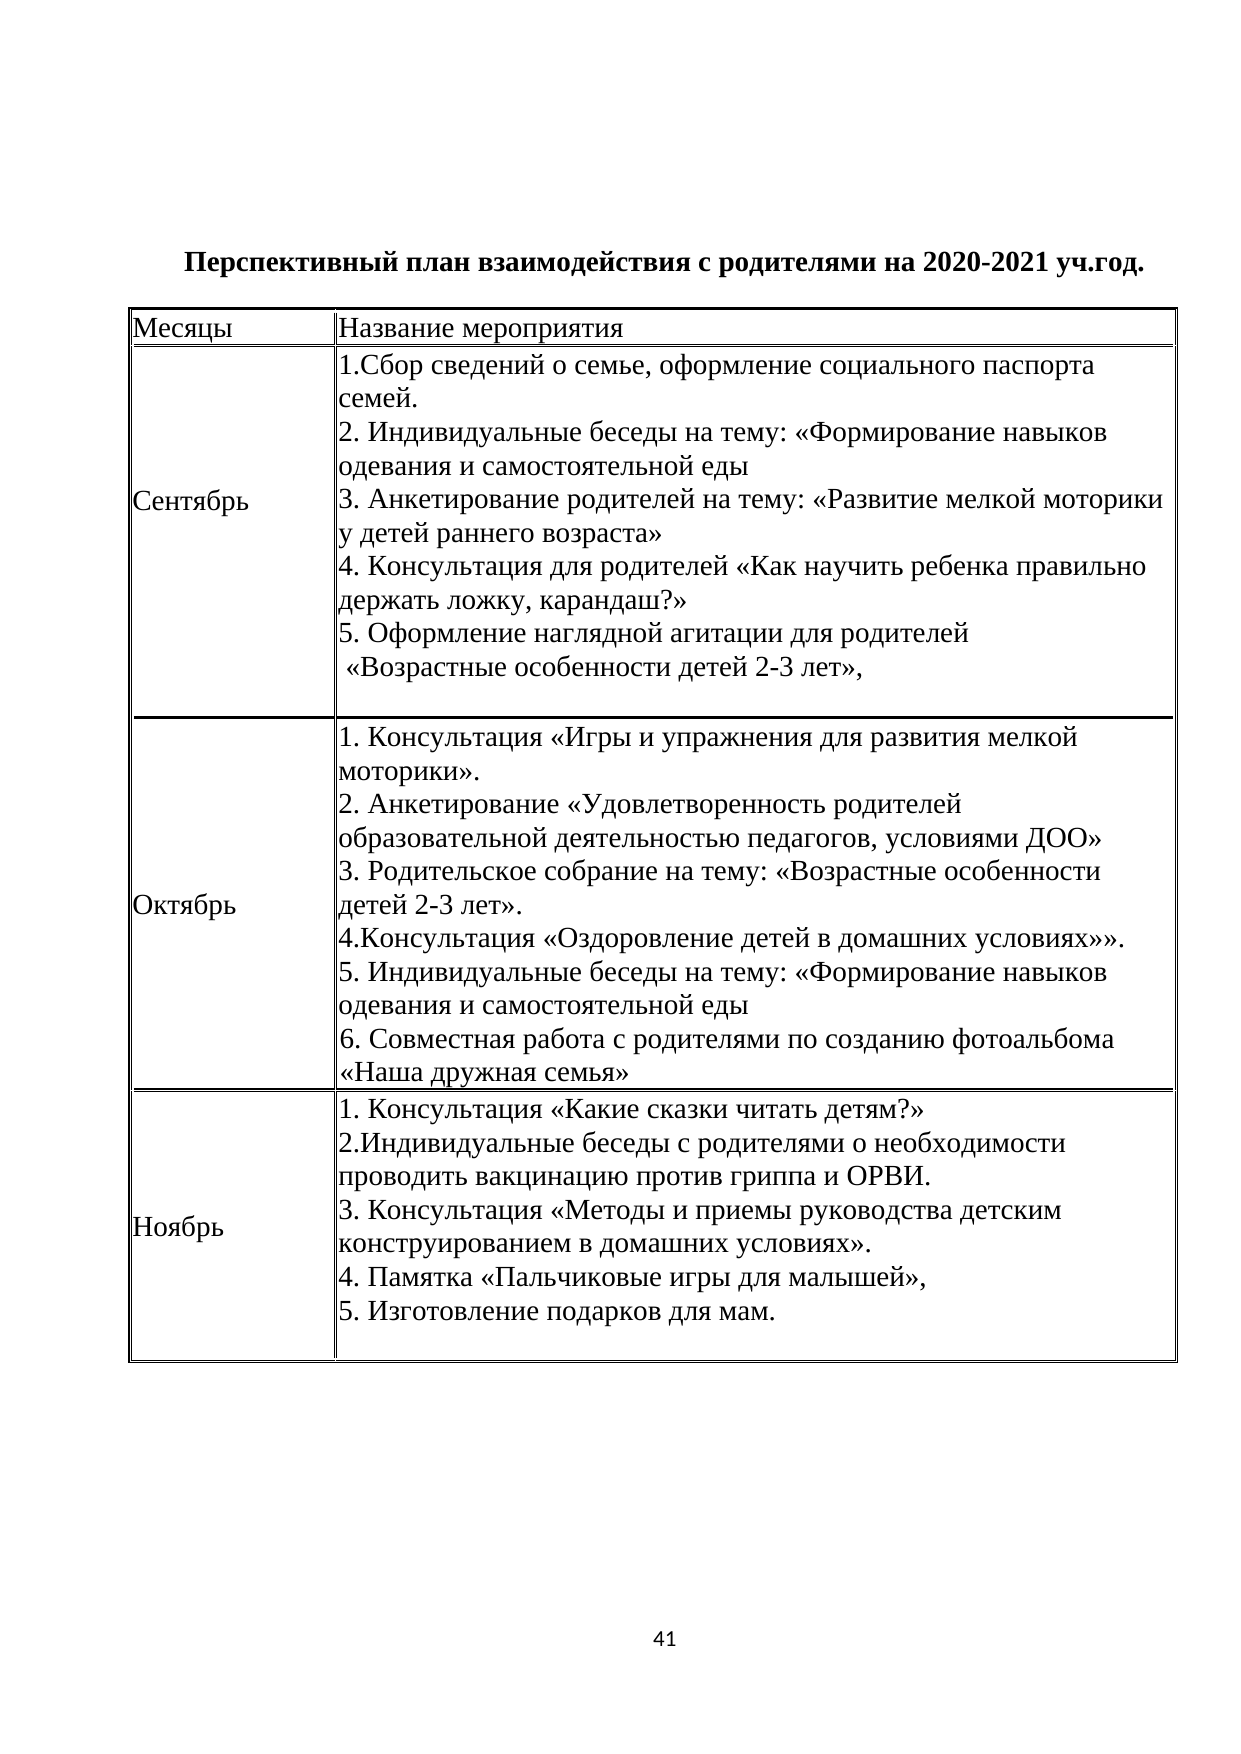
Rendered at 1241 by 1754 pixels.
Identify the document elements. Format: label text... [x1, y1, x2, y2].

table_cell Сентябрь [130, 344, 336, 716]
table_cell Октябрь [132, 716, 334, 1088]
table_cell 1. Консультация «Какие сказки читать детям?» 2.Индивидуальные беседы с родителями о необходимости проводить вакцинацию против гриппа и ОРВИ. 3. Консультация «Методы и приемы руководства детским конструированием в домашних условиях». 4. Памятка «Пальчиковые игры для малышей», 5. Изготовление подарков для мам. [336, 1088, 1175, 1360]
table_header Месяцы [132, 310, 336, 344]
table_cell 1. Консультация «Игры и упражнения для развития мелкой моторики». 2. Анкетирование «Удовлетворенность родителей образовательной деятельностью педагогов, условиями ДОО» 3. Родительское собрание на тему: «Возрастные особенности детей 2-3 лет». 4.Консультация «Оздоровление детей в домашних условиях»». 5. Индивидуальные беседы на тему: «Формирование навыков одевания и самостоятельной еды 6. Совместная работа с родителями по созданию фотоальбома «Наша дружная семья» [337, 716, 1175, 1088]
table_header Название мероприятия [336, 310, 1175, 344]
table_cell Ноябрь [132, 1088, 336, 1360]
text Перспективный план взаимодействия с родителями на 2020-2021 уч.год. [177, 244, 1152, 278]
table_cell 1.Сбор сведений о семье, оформление социального паспорта семей. 2. Индивидуальные беседы на тему: «Формирование навыков одевания и самостоятельной еды 3. Анкетирование родителей на тему: «Развитие мелкой моторики у детей раннего возраста» 4. Консультация для родителей «Как научить ребенка правильно держать ложку, карандаш?» 5. Оформление наглядной агитации для родителей «Возрастные особенности детей 2-3 лет», [336, 344, 1176, 716]
